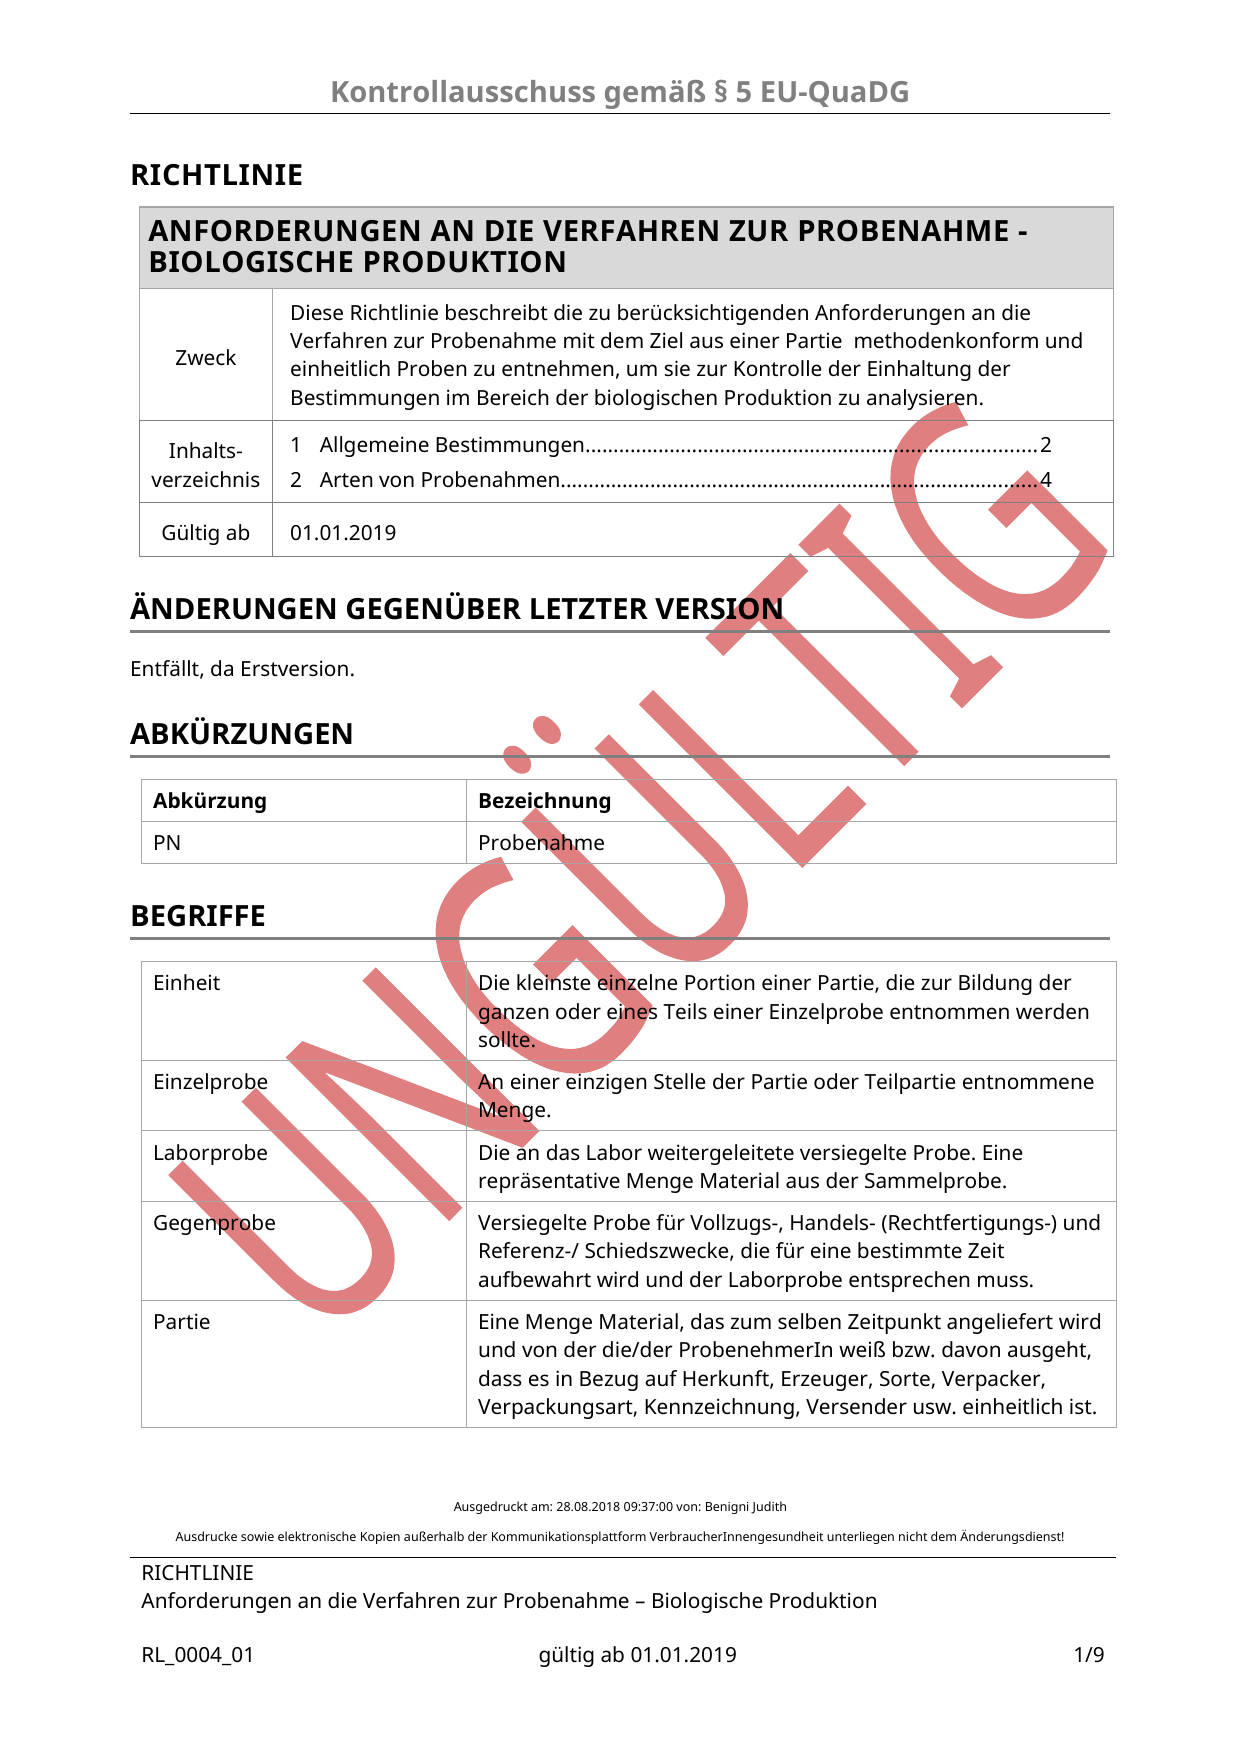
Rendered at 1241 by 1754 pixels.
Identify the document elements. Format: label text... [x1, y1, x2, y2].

table_cell Eine Menge Material, das zum selben Zeitpunkt angeliefert wird und von der die/der ProbenehmerIn weiß bzw. davon ausgeht, dass es in Bezug auf Herkunft, Erzeuger, Sorte, Verpacker, Verpackungsart, Kennzeichnung, Versender usw. einheitlich ist. [467, 1301, 1116, 1427]
table_cell Partie [142, 1301, 466, 1427]
table_cell PN [142, 822, 466, 863]
table_cell An einer einzigen Stelle der Partie oder Teilpartie entnommene Menge. [467, 1061, 1116, 1130]
table_header ANFORDERUNGEN AN DIE VERFAHREN ZUR PROBENAHME - BIOLOGISCHE PRODUKTION [140, 208, 1113, 288]
table_cell Gegenprobe [142, 1202, 466, 1299]
table_cell Diese Richtlinie beschreibt die zu berücksichtigenden Anforderungen an die Verfahren zur Probenahme mit dem Ziel aus einer Partie methodenkonform und einheitlich Proben zu entnehmen, um sie zur Kontrolle der Einhaltung der Bestimmungen im Bereich der biologischen Produktion zu analysieren. [273, 289, 1113, 420]
table_header Einheit [142, 962, 466, 1060]
table_cell Die an das Labor weitergeleitete versiegelte Probe. Eine repräsentative Menge Material aus der Sammelprobe. [467, 1131, 1116, 1201]
table_cell 01.01.2019 [273, 503, 1113, 556]
table_header Die kleinste einzelne Portion einer Partie, die zur Bildung der ganzen oder eines Teils einer Einzelprobe entnommen werden sollte. [467, 962, 1116, 1060]
text Änderungen gegenüber letzter Version [130, 588, 1110, 630]
table_cell 1 Allgemeine Bestimmungen 2 2 Arten von Probenahmen 4 [273, 421, 1113, 502]
table_cell Zweck [140, 289, 272, 420]
table_cell Versiegelte Probe für Vollzugs-, Handels- (Rechtfertigungs-) und Referenz-/ Schiedszwecke, die für eine bestimmte Zeit aufbewahrt wird und der Laborprobe entsprechen muss. [467, 1202, 1116, 1299]
table_header Abkürzung [142, 780, 466, 821]
text BEGRIFFE [130, 895, 1110, 937]
text ABKÜRZUNGEN [130, 713, 1110, 755]
table_cell Laborprobe [142, 1131, 466, 1201]
table_cell Probenahme [467, 822, 1116, 863]
table_header Bezeichnung [467, 780, 1116, 821]
table_cell Einzelprobe [142, 1061, 466, 1130]
list Entfällt, da Erstversion. [130, 654, 1110, 682]
table_cell Inhalts-verzeichnis [140, 421, 272, 502]
table_cell Gültig ab [140, 503, 272, 556]
title RICHTLINIE [130, 154, 1110, 194]
